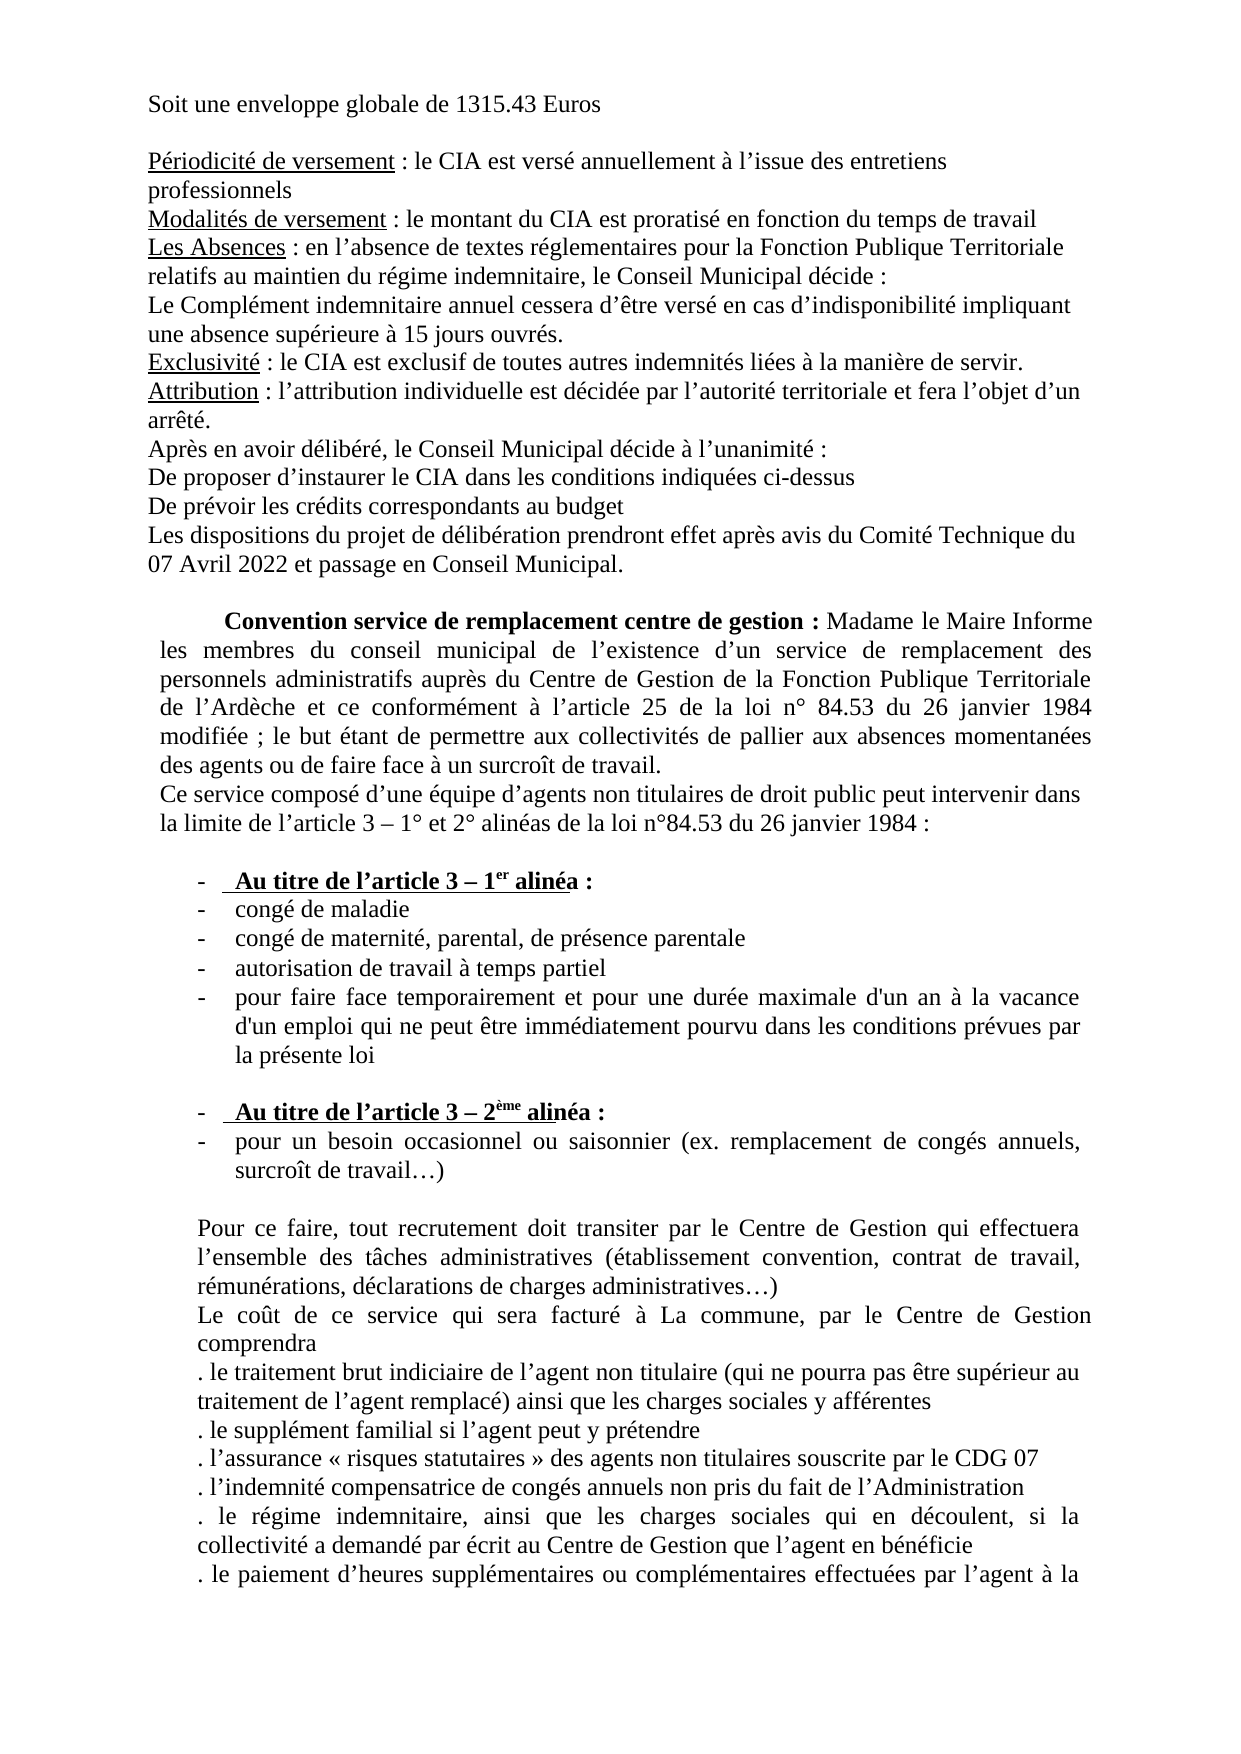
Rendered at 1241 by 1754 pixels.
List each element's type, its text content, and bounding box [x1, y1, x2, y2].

text Le Complément indemnitaire annuel cessera d’être versé en cas d’indisponibilité impliquant une absence supérieure à 15 jours ouvrés. [148, 290, 1093, 347]
text . le régime indemnitaire, ainsi que les charges sociales qui en découlent, si la collectivité a demandé par écrit au Centre de Gestion que l’agent en bénéficie [197, 1501, 1081, 1558]
text Convention service de remplacement centre de gestion : Madame le Maire Informe les membres du conseil municipal de l’existence d’un service de remplacement des personnels administratifs auprès du Centre de Gestion de la Fonction Publique Territoriale de l’Ardèche et ce conformément à l’article 25 de la loi n° 84.53 du 26 janvier 1984 modifiée ; le but étant de permettre aux collectivités de pallier aux absences momentanées des agents ou de faire face à un surcroît de travail. [159, 606, 1093, 779]
list Au titre de l’article 3 – 1er alinéa : [197, 866, 1093, 894]
text Après en avoir délibéré, le Conseil Municipal décide à l’unanimité : [148, 434, 1093, 462]
text . l’indemnité compensatrice de congés annuels non pris du fait de l’Administration [197, 1472, 1093, 1501]
list autorisation de travail à temps partiel [197, 952, 1093, 982]
text . l’assurance « risques statutaires » des agents non titulaires souscrite par le CDG 07 [197, 1443, 1093, 1472]
text Pour ce faire, tout recrutement doit transiter par le Centre de Gestion qui effectuera l’ensemble des tâches administratives (établissement convention, contrat de travail, rémunérations, déclarations de charges administratives…) [197, 1213, 1081, 1299]
list congé de maladie [197, 894, 1093, 923]
list pour un besoin occasionnel ou saisonnier (ex. remplacement de congés annuels, surcroît de travail…) [197, 1126, 1081, 1183]
list pour faire face temporairement et pour une durée maximale d'un an à la vacance d'un emploi qui ne peut être immédiatement pourvu dans les conditions prévues par la présente loi [197, 982, 1081, 1068]
text Le coût de ce service qui sera facturé à La commune, par le Centre de Gestion comprendra [197, 1300, 1093, 1357]
text . le traitement brut indiciaire de l’agent non titulaire (qui ne pourra pas être supérieur au traitement de l’agent remplacé) ainsi que les charges sociales y afférentes [197, 1357, 1081, 1415]
list Au titre de l’article 3 – 2ème alinéa : [197, 1098, 1093, 1126]
text De prévoir les crédits correspondants au budget [148, 491, 1093, 520]
text Périodicité de versement : le CIA est versé annuellement à l’issue des entretiens professionnels [148, 146, 1093, 204]
text Les dispositions du projet de délibération prendront effet après avis du Comité Technique du 07 Avril 2022 et passage en Conseil Municipal. [148, 520, 1093, 577]
text De proposer d’instaurer le CIA dans les conditions indiquées ci-dessus [148, 462, 1093, 491]
text Attribution : l’attribution individuelle est décidée par l’autorité territoriale et fera l’objet d’un arrêté. [148, 376, 1093, 434]
text Exclusivité : le CIA est exclusif de toutes autres indemnités liées à la manière de servir. [148, 347, 1093, 376]
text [197, 1559, 1081, 1587]
text Soit une enveloppe globale de 1315.43 Euros [148, 89, 1093, 117]
text . le supplément familial si l’agent peut y prétendre [197, 1415, 1093, 1443]
text Les Absences : en l’absence de textes réglementaires pour la Fonction Publique Territoriale relatifs au maintien du régime indemnitaire, le Conseil Municipal décide : [148, 232, 1093, 290]
text Modalités de versement : le montant du CIA est proratisé en fonction du temps de travail [148, 204, 1093, 232]
text Ce service composé d’une équipe d’agents non titulaires de droit public peut intervenir dans la limite de l’article 3 – 1° et 2° alinéas de la loi n°84.53 du 26 janvier 1984 : [159, 779, 1081, 836]
list congé de maternité, parental, de présence parentale [197, 923, 1093, 952]
